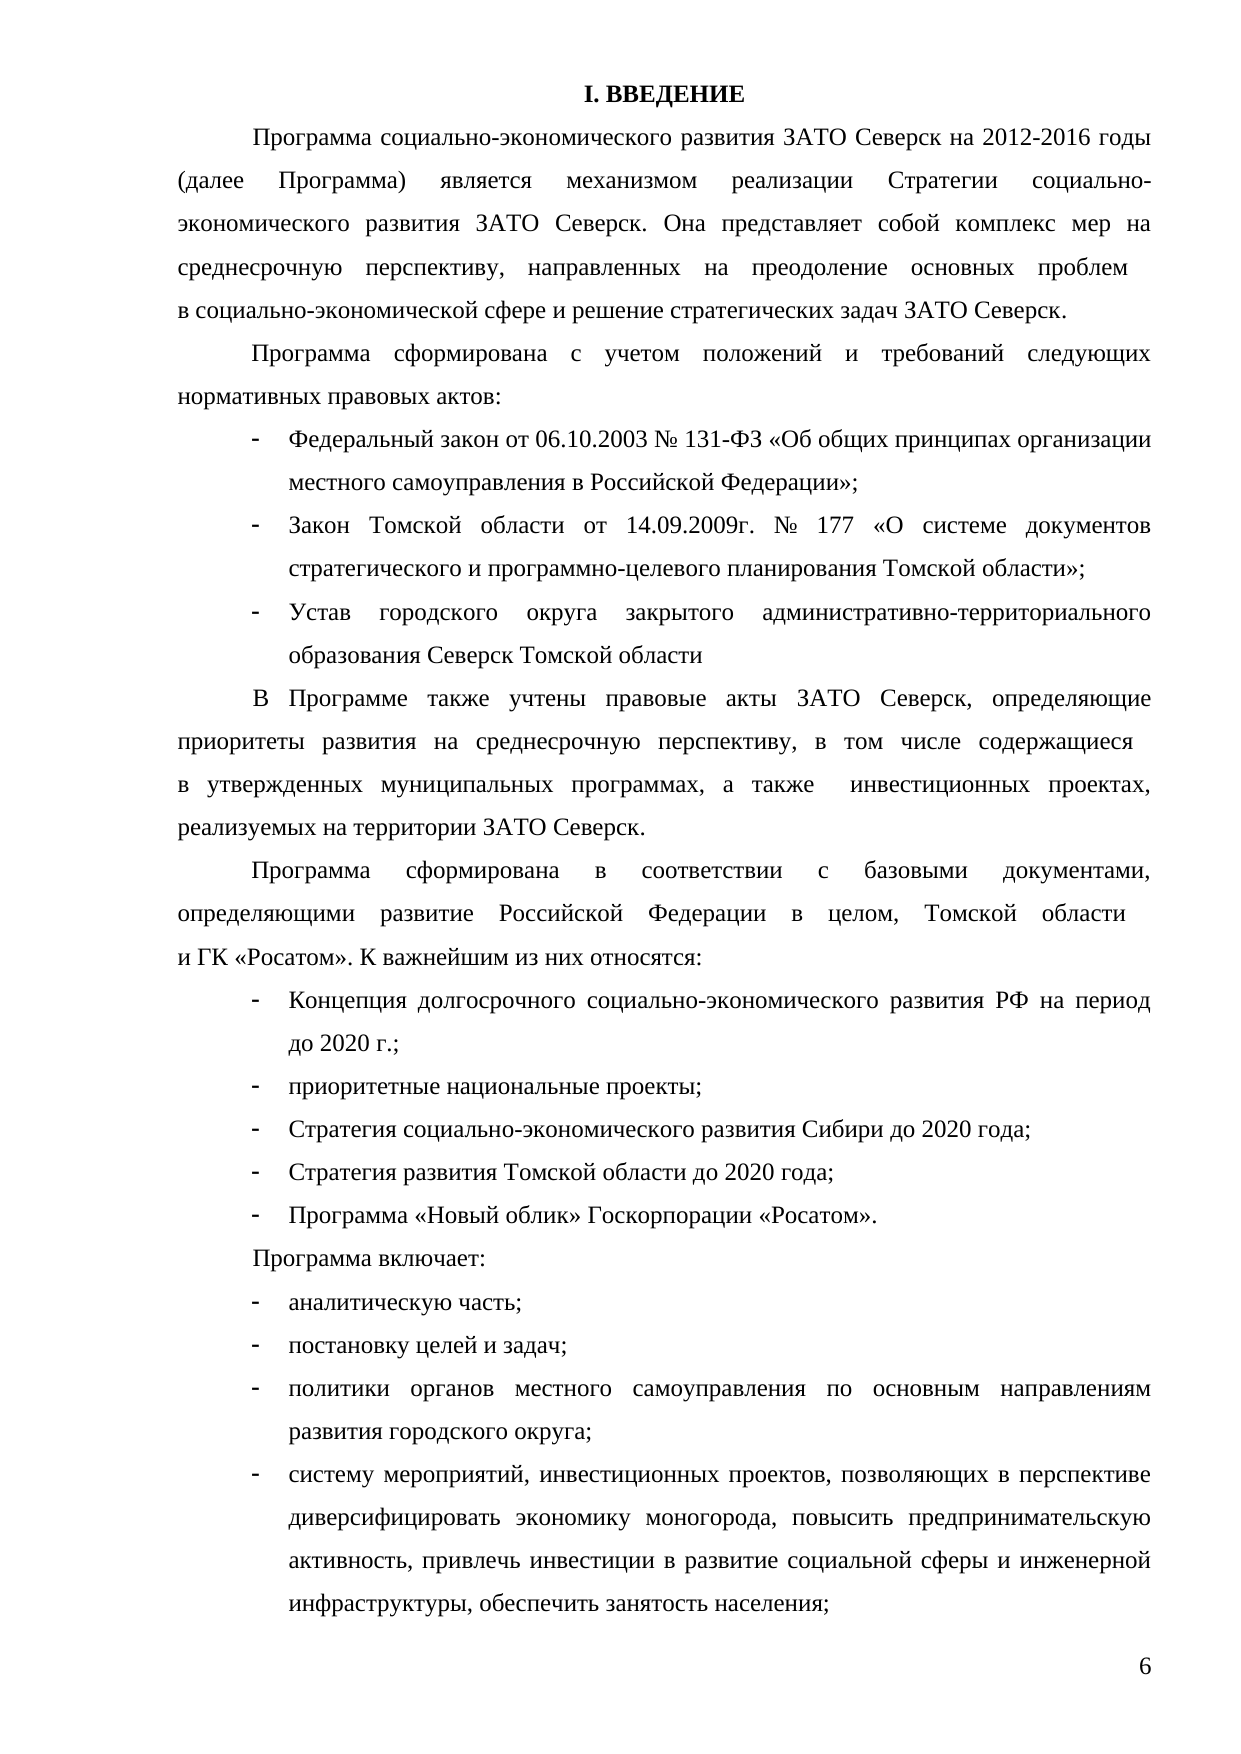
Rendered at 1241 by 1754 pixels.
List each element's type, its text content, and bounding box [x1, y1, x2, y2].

text I. ВВЕДЕНИЕ [177, 79, 1152, 108]
list Стратегия развития Томской области до 2020 года; [251, 1157, 1152, 1186]
text Программа социально-экономического развития ЗАТО Северск на 2012-2016 годы (далее Программа) является механизмом реализации Стратегии социально-экономического развития ЗАТО Северск. Она представляет собой комплекс мер на среднесрочную перспективу, направленных на преодоление основных проблем в социально-экономической сфере и решение стратегических задач ЗАТО Северск. [177, 122, 1152, 323]
list политики органов местного самоуправления по основным направлениям развития городского округа; [251, 1373, 1152, 1445]
list Стратегия социально-экономического развития Сибири до 2020 года; [251, 1114, 1152, 1143]
text Программа включает: [177, 1243, 1152, 1272]
list Федеральный закон от 06.10.2003 № 131-ФЗ «Об общих принципах организации местного самоуправления в Российской Федерации»; [251, 424, 1152, 496]
list приоритетные национальные проекты; [251, 1071, 1152, 1100]
list Устав городского округа закрытого административно-территориального образования Северск Томской области [251, 597, 1152, 668]
text Программа сформирована в соответствии с базовыми документами, определяющими развитие Российской Федерации в целом, Томской области и ГК «Росатом». К важнейшим из них относятся: [177, 855, 1152, 970]
list Программа «Новый облик» Госкорпорации «Росатом». [251, 1200, 1152, 1229]
text В Программе также учтены правовые акты ЗАТО Северск, определяющие приоритеты развития на среднесрочную перспективу, в том числе содержащиеся в утвержденных муниципальных программах, а также инвестиционных проектах, реализуемых на территории ЗАТО Северск. [177, 683, 1152, 841]
list Закон Томской области от 14.09.2009г. № 177 «О системе документов стратегического и программно-целевого планирования Томской области»; [251, 510, 1152, 582]
list постановку целей и задач; [251, 1330, 1152, 1358]
list аналитическую часть; [251, 1287, 1152, 1315]
list Концепция долгосрочного социально-экономического развития РФ на период до 2020 г.; [251, 985, 1152, 1057]
list систему мероприятий, инвестиционных проектов, позволяющих в перспективе диверсифицировать экономику моногорода, повысить предпринимательскую активность, привлечь инвестиции в развитие социальной сферы и инженерной инфраструктуры, обеспечить занятость населения; [251, 1459, 1152, 1617]
text Программа сформирована с учетом положений и требований следующих нормативных правовых актов: [177, 338, 1152, 410]
